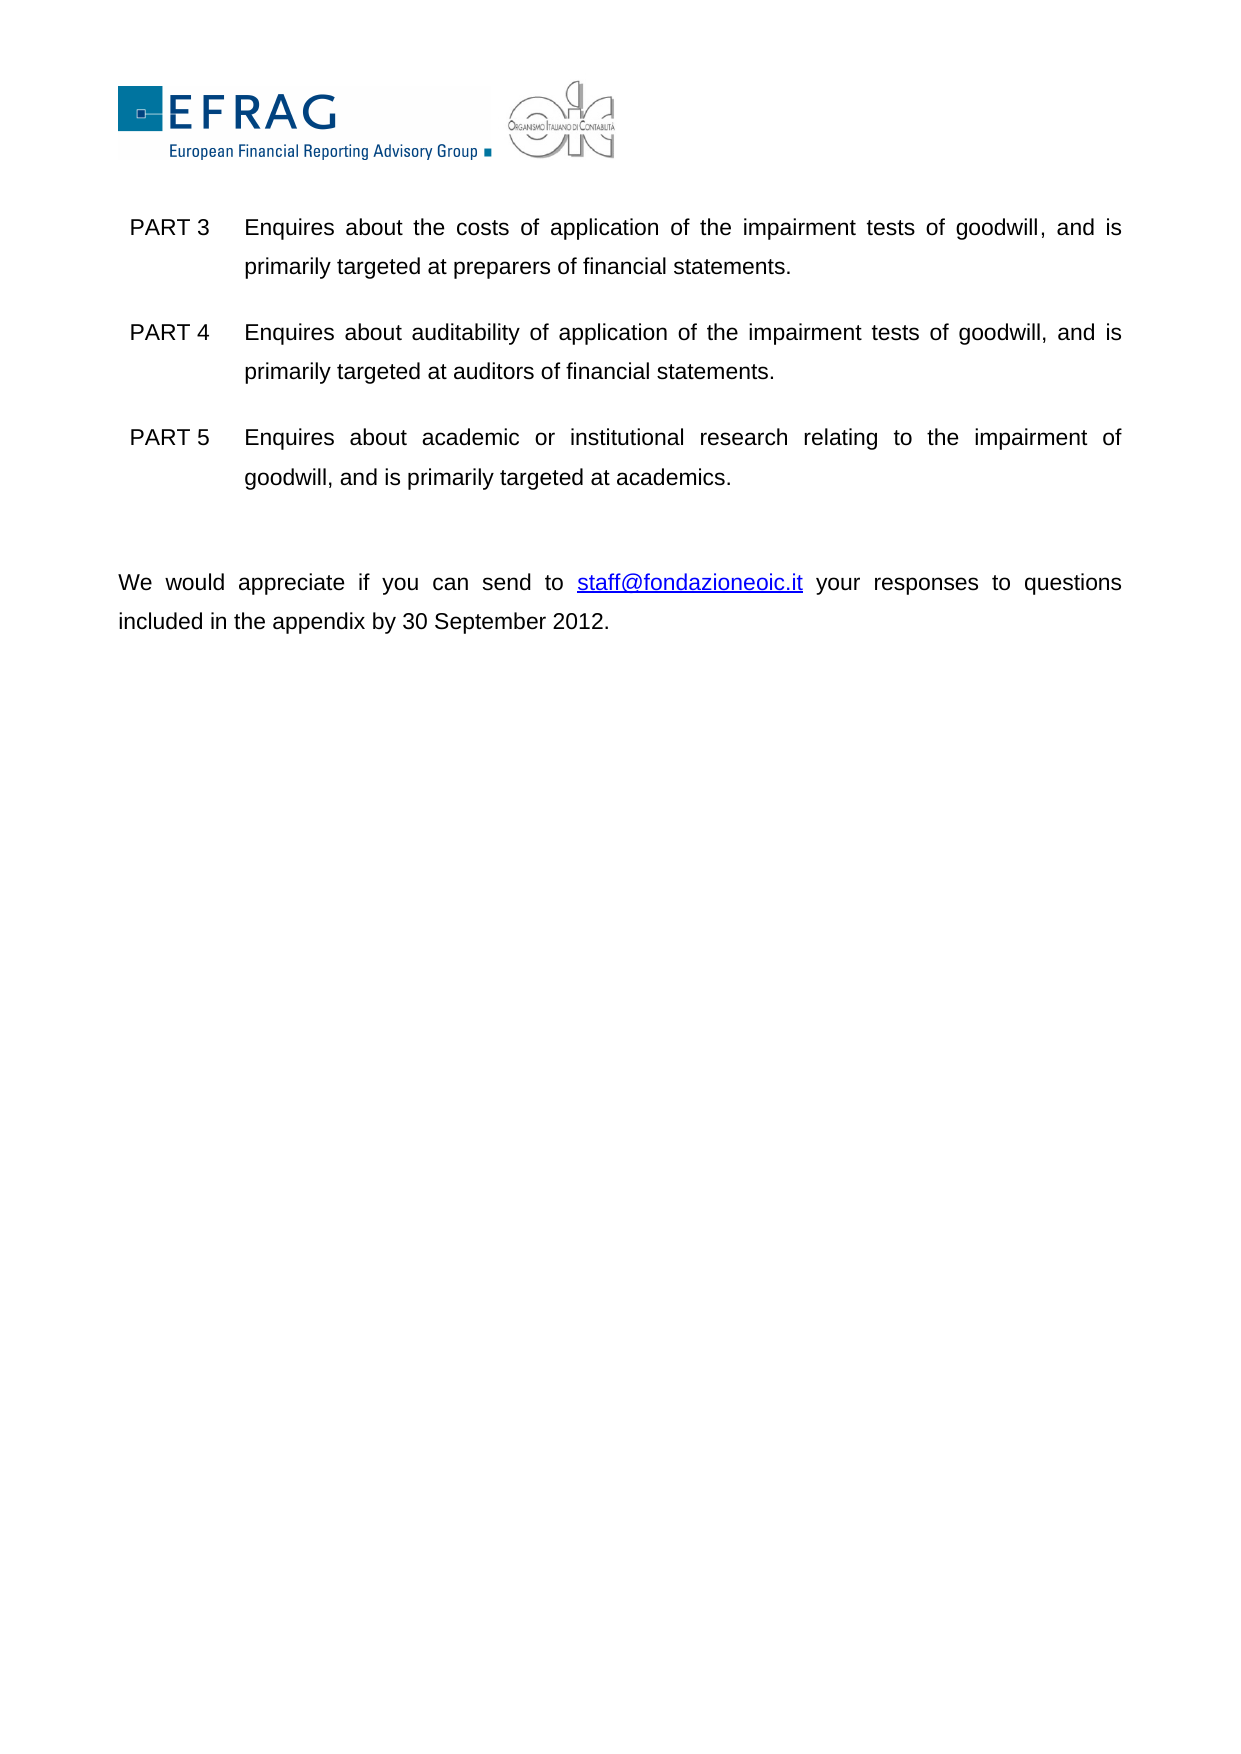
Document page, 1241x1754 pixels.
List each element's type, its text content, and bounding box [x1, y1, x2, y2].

picture [118, 86, 492, 160]
table_cell PART 3 [118, 189, 233, 294]
picture [137, 110, 145, 118]
text We would appreciate if you can send to staff@fondazioneoic.it your responses to questions included in the appendix by 30 September 2012. [118, 568, 1122, 634]
table_cell PART 4 [118, 294, 233, 399]
table_cell Enquires about the costs of application of the impairment tests of goodwill, and is primarily targeted at preparers of financial statements. [233, 189, 1133, 294]
table_cell Enquires about auditability of application of the impairment tests of goodwill, and is primarily targeted at auditors of financial statements. [233, 294, 1133, 399]
table_cell PART 5 [118, 399, 233, 504]
table_cell Enquires about academic or institutional research relating to the impairment of goodwill, and is primarily targeted at academics. [233, 399, 1133, 504]
